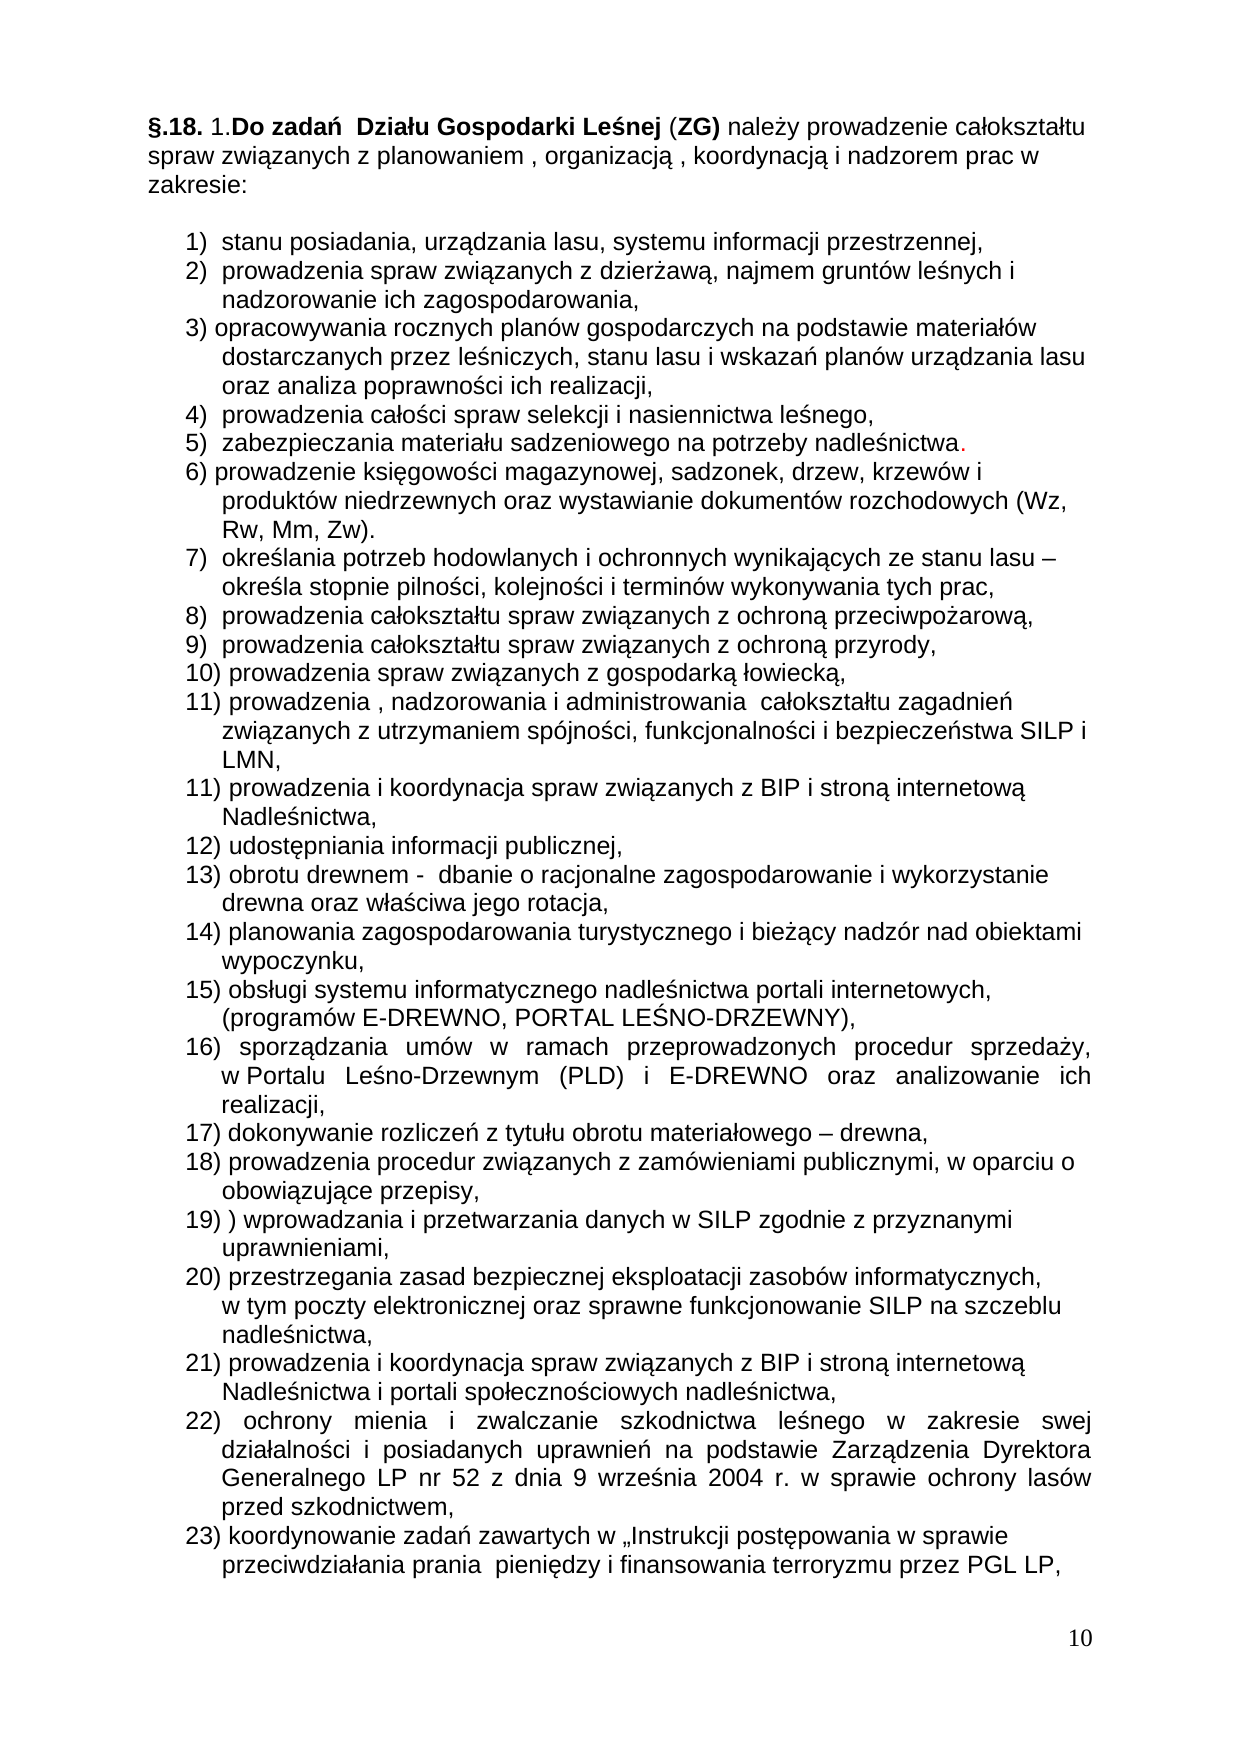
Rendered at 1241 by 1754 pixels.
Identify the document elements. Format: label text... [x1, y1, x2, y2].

text 22) ochrony mienia i zwalczanie szkodnictwa leśnego w zakresie swej działalności i posiadanych uprawnień na podstawie Zarządzenia Dyrektora Generalnego LP nr 52 z dnia 9 września 2004 r. w sprawie ochrony lasów przed szkodnictwem, [185, 1406, 1092, 1521]
list 2) prowadzenia spraw związanych z dzierżawą, najmem gruntów leśnych i nadzorowanie ich zagospodarowania, [185, 256, 1092, 313]
list 8) prowadzenia całokształtu spraw związanych z ochroną przeciwpożarową, [185, 601, 1092, 630]
list 12) udostępniania informacji publicznej, [185, 831, 1092, 860]
list 5) zabezpieczania materiału sadzeniowego na potrzeby nadleśnictwa. [185, 428, 1092, 457]
list 19) ) wprowadzania i przetwarzania danych w SILP zgodnie z przyznanymi uprawnieniami, [185, 1205, 1092, 1262]
list 11) prowadzenia i koordynacja spraw związanych z BIP i stroną internetową Nadleśnictwa, [185, 773, 1092, 831]
list 7) określania potrzeb hodowlanych i ochronnych wynikających ze stanu lasu – określa stopnie pilności, kolejności i terminów wykonywania tych prac, [185, 543, 1092, 601]
list 23) koordynowanie zadań zawartych w „Instrukcji postępowania w sprawie przeciwdziałania prania pieniędzy i finansowania terroryzmu przez PGL LP, [185, 1521, 1092, 1578]
list 9) prowadzenia całokształtu spraw związanych z ochroną przyrody, [185, 630, 1092, 658]
text 1) stanu posiadania, urządzania lasu, systemu informacji przestrzennej, [185, 227, 1092, 256]
list 13) obrotu drewnem - dbanie o racjonalne zagospodarowanie i wykorzystanie drewna oraz właściwa jego rotacja, [185, 860, 1092, 917]
text 17) dokonywanie rozliczeń z tytułu obrotu materiałowego – drewna, [185, 1118, 1092, 1147]
list 21) prowadzenia i koordynacja spraw związanych z BIP i stroną internetową Nadleśnictwa i portali społecznościowych nadleśnictwa, [185, 1348, 1092, 1406]
list 10) prowadzenia spraw związanych z gospodarką łowiecką, [185, 658, 1092, 687]
list 11) prowadzenia , nadzorowania i administrowania całokształtu zagadnień związanych z utrzymaniem spójności, funkcjonalności i bezpieczeństwa SILP i LMN, [185, 687, 1092, 773]
text §.18. 1.Do zadań Działu Gospodarki Leśnej (ZG) należy prowadzenie całokształtu spraw związanych z planowaniem , organizacją , koordynacją i nadzorem prac w zakresie: [148, 112, 1092, 198]
list 20) przestrzegania zasad bezpiecznej eksploatacji zasobów informatycznych, w tym poczty elektronicznej oraz sprawne funkcjonowanie SILP na szczeblu nadleśnictwa, [185, 1262, 1092, 1348]
list 6) prowadzenie księgowości magazynowej, sadzonek, drzew, krzewów i produktów niedrzewnych oraz wystawianie dokumentów rozchodowych (Wz, Rw, Mm, Zw). [185, 457, 1092, 543]
list 14) planowania zagospodarowania turystycznego i bieżący nadzór nad obiektami wypoczynku, [185, 917, 1092, 975]
list 3) opracowywania rocznych planów gospodarczych na podstawie materiałów dostarczanych przez leśniczych, stanu lasu i wskazań planów urządzania lasu oraz analiza poprawności ich realizacji, [185, 313, 1092, 400]
list 4) prowadzenia całości spraw selekcji i nasiennictwa leśnego, [185, 400, 1092, 428]
text 16) sporządzania umów w ramach przeprowadzonych procedur sprzedaży, w Portalu Leśno-Drzewnym (PLD) i E-DREWNO oraz analizowanie ich realizacji, [185, 1032, 1092, 1118]
list 15) obsługi systemu informatycznego nadleśnictwa portali internetowych, (programów E-DREWNO, PORTAL LEŚNO-DRZEWNY), [185, 975, 1092, 1032]
list 18) prowadzenia procedur związanych z zamówieniami publicznymi, w oparciu o obowiązujące przepisy, [185, 1147, 1092, 1205]
